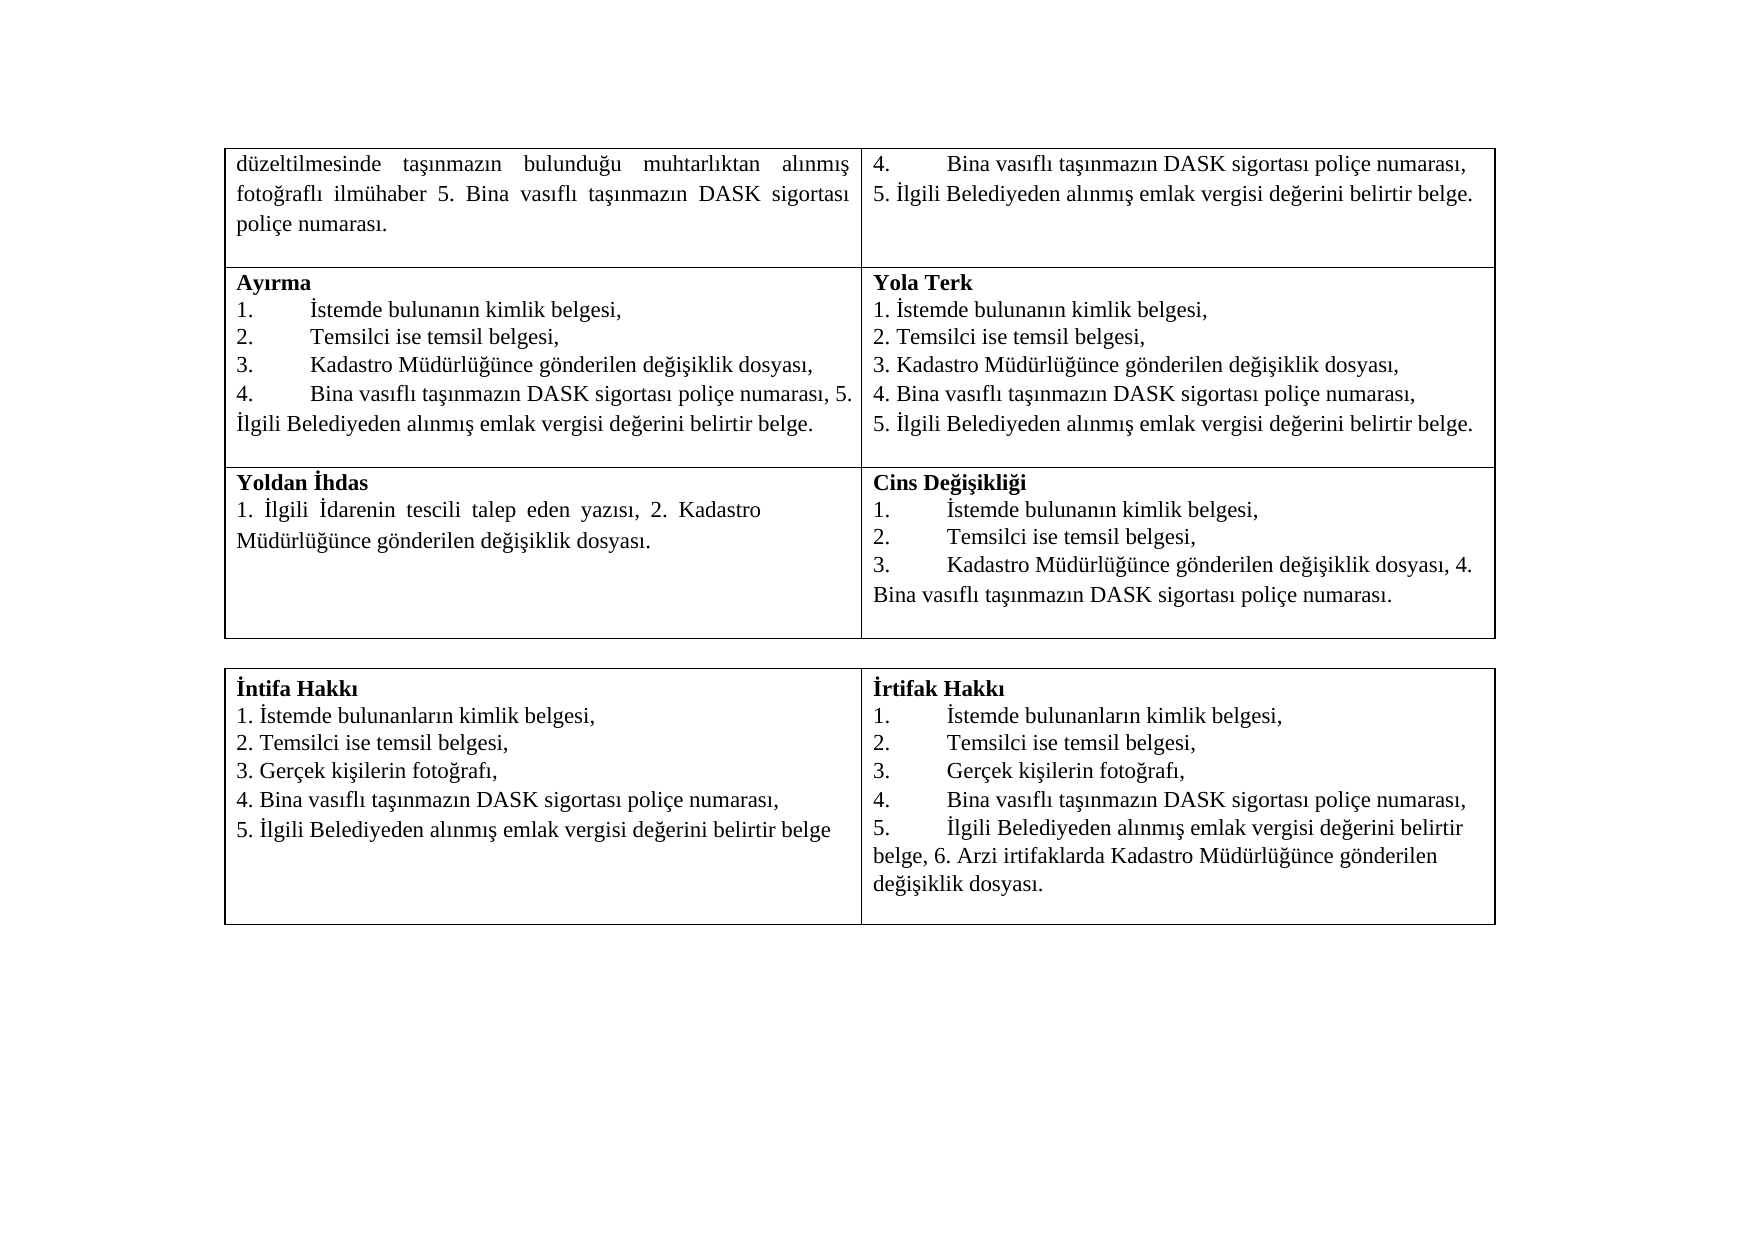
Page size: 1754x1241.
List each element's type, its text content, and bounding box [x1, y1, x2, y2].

table_cell Ayırma İstemde bulunanın kimlik belgesi, Temsilci ise temsil belgesi, Kadastro Müdürlüğünce gönderilen değişiklik dosyası, Bina vasıflı taşınmazın DASK sigortası poliçe numarası, 5. İlgili Belediyeden alınmış emlak vergisi değerini belirtir belge. [226, 268, 861, 467]
table_cell Yoldan İhdas 1. İlgili İdarenin tescili talep eden yazısı, 2. Kadastro Müdürlüğünce gönderilen değişiklik dosyası. [226, 468, 861, 638]
table_cell Yola Terk İstemde bulunanın kimlik belgesi, Temsilci ise temsil belgesi, Kadastro Müdürlüğünce gönderilen değişiklik dosyası, Bina vasıflı taşınmazın DASK sigortası poliçe numarası, İlgili Belediyeden alınmış emlak vergisi değerini belirtir belge. [862, 268, 1494, 467]
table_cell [862, 149, 1494, 267]
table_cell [226, 149, 861, 267]
table_cell Cins Değişikliği İstemde bulunanın kimlik belgesi, Temsilci ise temsil belgesi, Kadastro Müdürlüğünce gönderilen değişiklik dosyası, 4. Bina vasıflı taşınmazın DASK sigortası poliçe numarası. [862, 468, 1494, 638]
table_header İntifa Hakkı İstemde bulunanların kimlik belgesi, Temsilci ise temsil belgesi, Gerçek kişilerin fotoğrafı, Bina vasıflı taşınmazın DASK sigortası poliçe numarası, İlgili Belediyeden alınmış emlak vergisi değerini belirtir belge [226, 669, 861, 924]
table_header İrtifak Hakkı İstemde bulunanların kimlik belgesi, Temsilci ise temsil belgesi, Gerçek kişilerin fotoğrafı, Bina vasıflı taşınmazın DASK sigortası poliçe numarası, İlgili Belediyeden alınmış emlak vergisi değerini belirtir belge, 6. Arzi irtifaklarda Kadastro Müdürlüğünce gönderilen değişiklik dosyası. [862, 669, 1494, 924]
